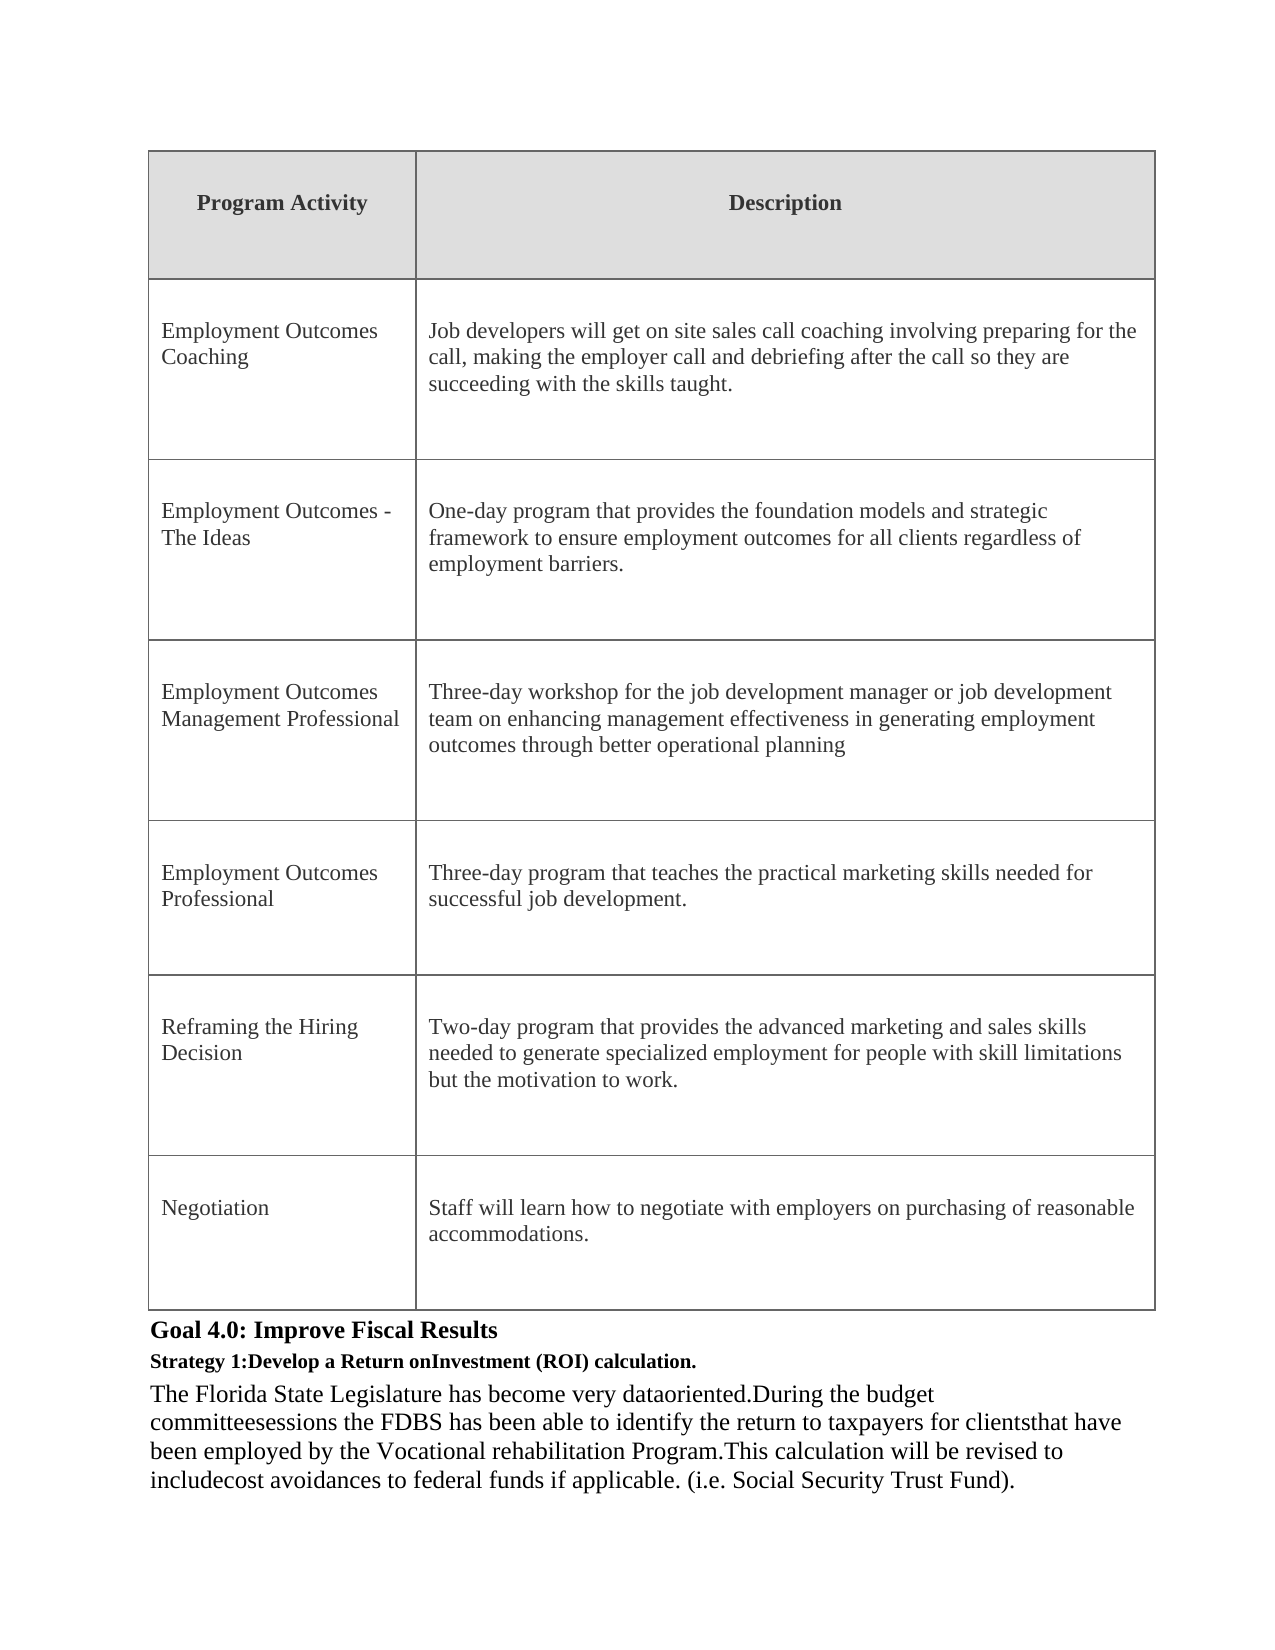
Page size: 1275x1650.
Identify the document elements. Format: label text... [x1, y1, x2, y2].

table_cell Employment Outcomes - The Ideas [149, 460, 415, 639]
table_cell One-day program that provides the foundation models and strategic framework to ensure employment outcomes for all clients regardless of employment barriers. [417, 460, 1154, 639]
table_cell Three-day workshop for the job development manager or job development team on enhancing management effectiveness in generating employment outcomes through better operational planning [417, 641, 1154, 820]
subtitle Strategy 1:Develop a Return onInvestment (ROI) calculation. [150, 1349, 1125, 1373]
table_cell Two-day program that provides the advanced marketing and sales skills needed to generate specialized employment for people with skill limitations but the motivation to work. [417, 976, 1154, 1155]
table_cell Staff will learn how to negotiate with employers on purchasing of reasonable accommodations. [417, 1156, 1154, 1309]
text The Florida State Legislature has become very dataoriented.During the budget committeesessions the FDBS has been able to identify the return to taxpayers for clientsthat have been employed by the Vocational rehabilitation Program.This calculation will be revised to includecost avoidances to federal funds if applicable. (i.e. Social Security Trust Fund). [150, 1379, 1125, 1494]
table_cell Three-day program that teaches the practical marketing skills needed for successful job development. [417, 821, 1154, 974]
table_cell Reframing the Hiring Decision [149, 976, 415, 1155]
table_cell Job developers will get on site sales call coaching involving preparing for the call, making the employer call and debriefing after the call so they are succeeding with the skills taught. [417, 280, 1154, 458]
table_cell Employment Outcomes Management Professional [149, 641, 415, 820]
table_cell Program Activity [149, 152, 415, 278]
table_cell Employment Outcomes Coaching [149, 280, 415, 458]
subtitle Goal 4.0: Improve Fiscal Results [150, 1316, 1125, 1344]
table_cell Negotiation [149, 1156, 415, 1309]
table_cell Employment Outcomes Professional [149, 821, 415, 974]
table_cell Description [417, 152, 1154, 278]
